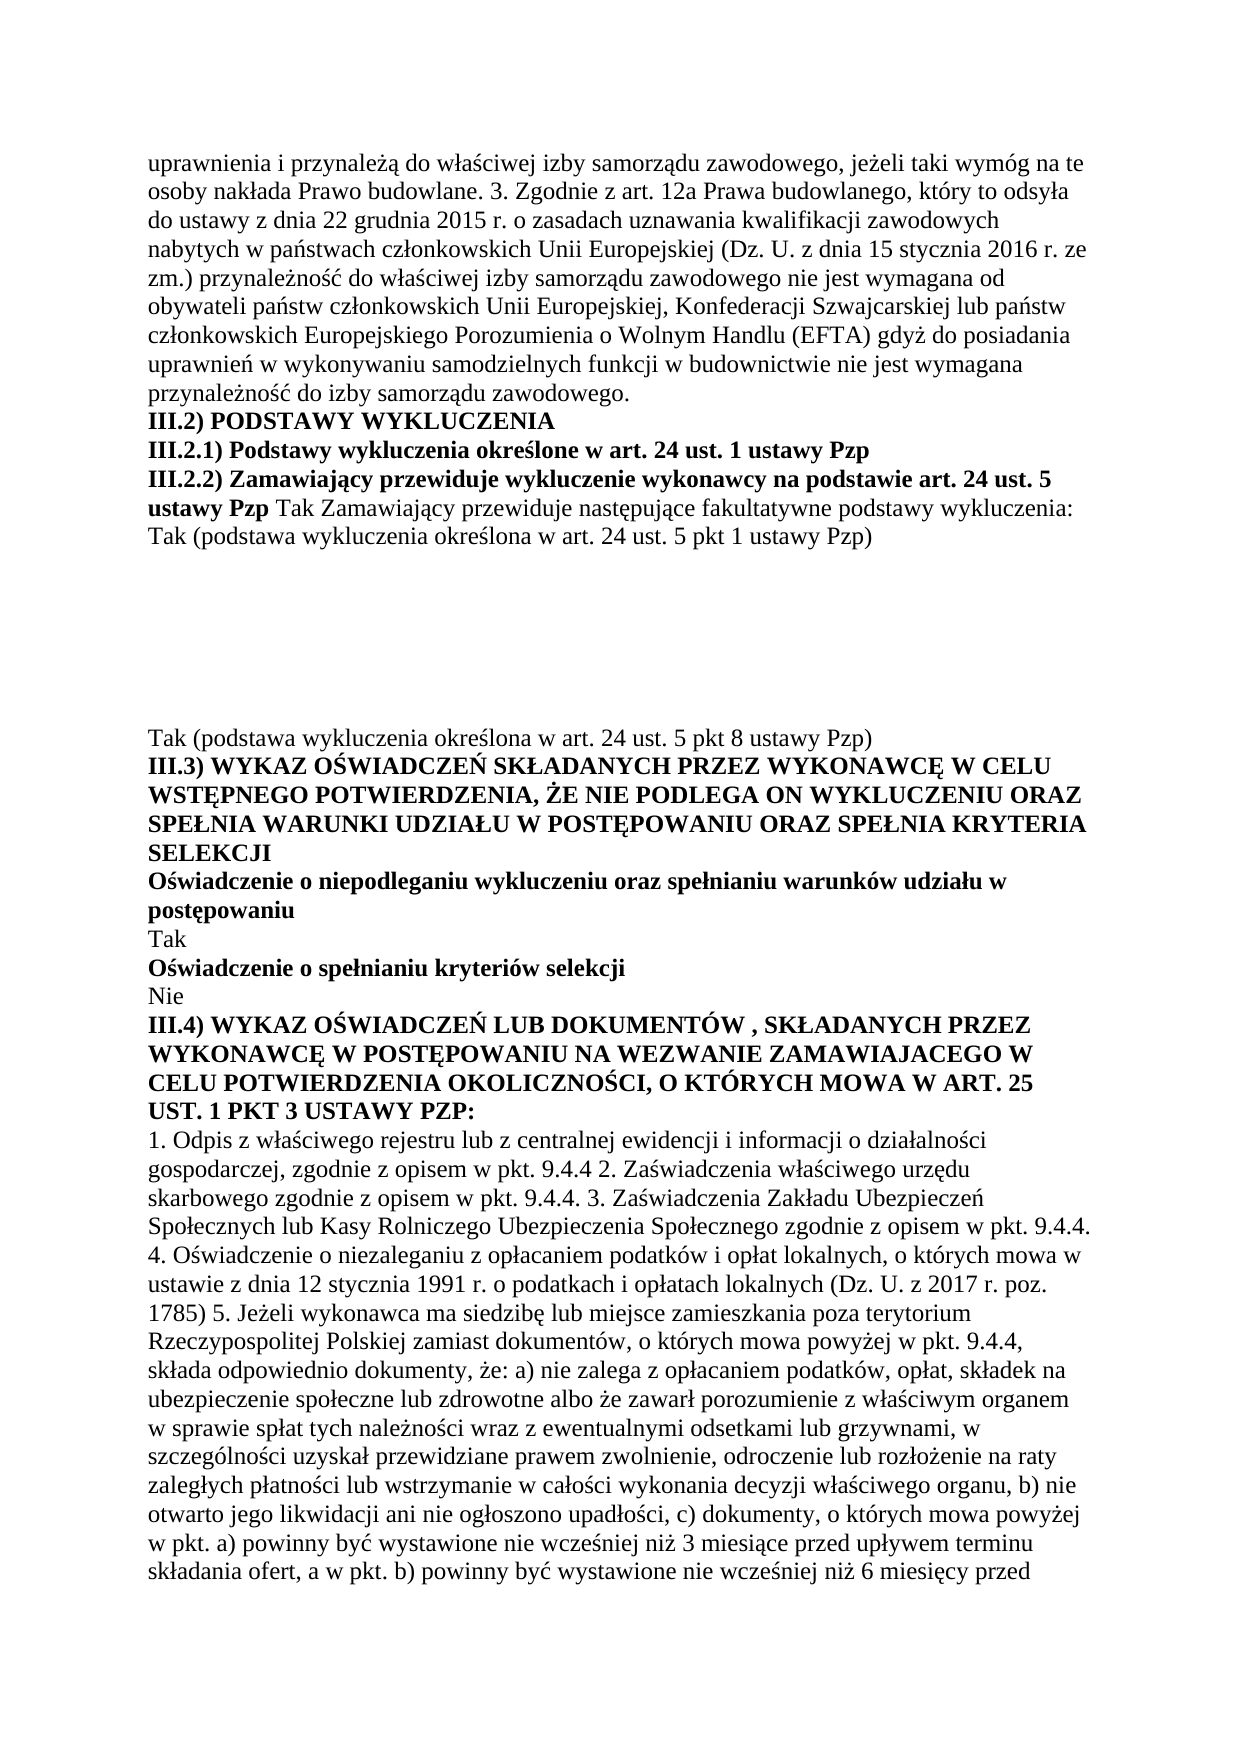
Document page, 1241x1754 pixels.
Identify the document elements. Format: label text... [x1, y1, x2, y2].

text III.2) PODSTAWY WYKLUCZENIA [148, 406, 1093, 435]
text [148, 1125, 1093, 1585]
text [148, 148, 1093, 406]
text Oświadczenie o niepodleganiu wykluczeniu oraz spełnianiu warunków udziału w postępowaniu Tak Oświadczenie o spełnianiu kryteriów selekcji Nie [148, 866, 1093, 1010]
text III.3) WYKAZ OŚWIADCZEŃ SKŁADANYCH PRZEZ WYKONAWCĘ W CELU WSTĘPNEGO POTWIERDZENIA, ŻE NIE PODLEGA ON WYKLUCZENIU ORAZ SPEŁNIA WARUNKI UDZIAŁU W POSTĘPOWANIU ORAZ SPEŁNIA KRYTERIA SELEKCJI [148, 751, 1093, 866]
text III.4) WYKAZ OŚWIADCZEŃ LUB DOKUMENTÓW , SKŁADANYCH PRZEZ WYKONAWCĘ W POSTĘPOWANIU NA WEZWANIE ZAMAWIAJACEGO W CELU POTWIERDZENIA OKOLICZNOŚCI, O KTÓRYCH MOWA W ART. 25 UST. 1 PKT 3 USTAWY PZP: [148, 1010, 1093, 1125]
text III.2.1) Podstawy wykluczenia określone w art. 24 ust. 1 ustawy Pzp III.2.2) Zamawiający przewiduje wykluczenie wykonawcy na podstawie art. 24 ust. 5 ustawy Pzp Tak Zamawiający przewiduje następujące fakultatywne podstawy wykluczenia: Tak (podstawa wykluczenia określona w art. 24 ust. 5 pkt 1 ustawy Pzp) Tak (podstawa wykluczenia określona w art. 24 ust. 5 pkt 8 ustawy Pzp) [148, 435, 1093, 751]
